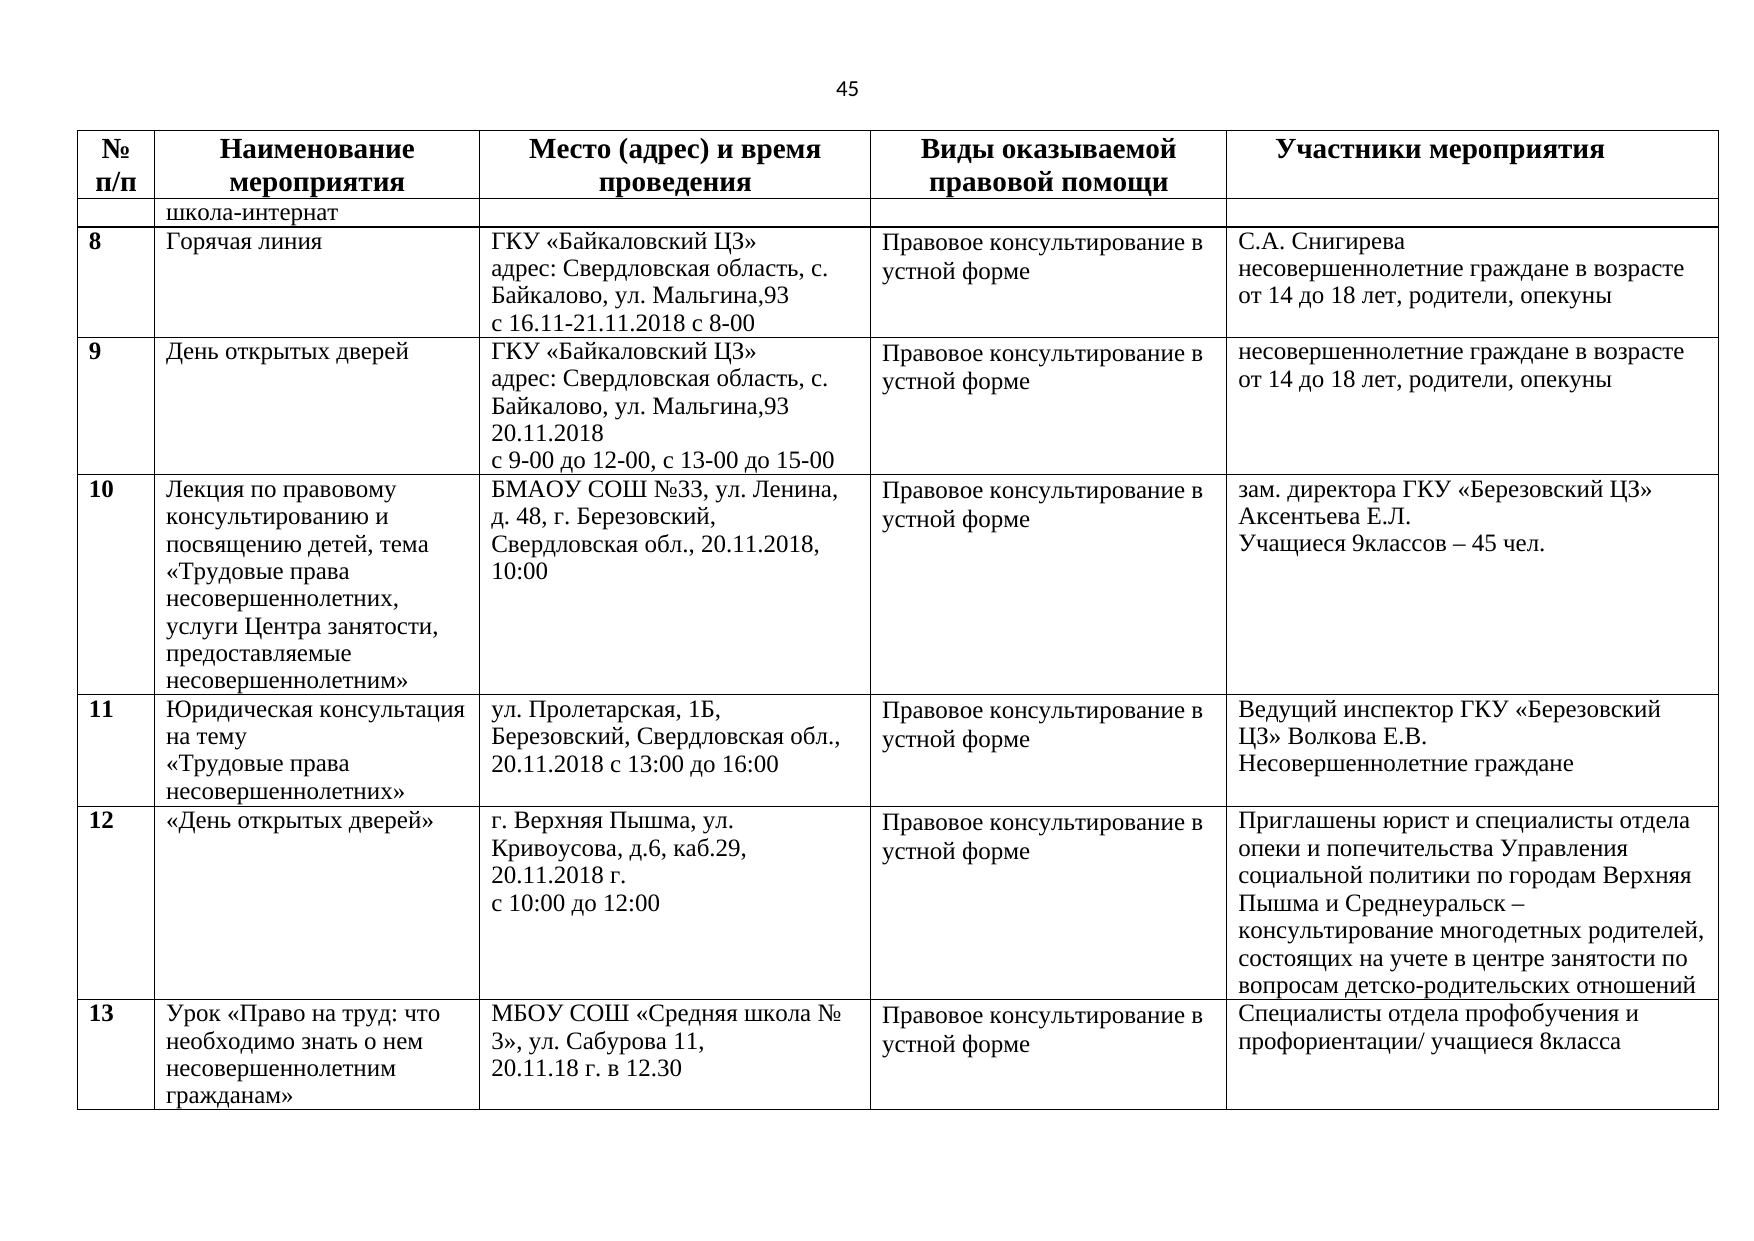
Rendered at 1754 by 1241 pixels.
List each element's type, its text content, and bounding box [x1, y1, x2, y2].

table_header Наименование мероприятия [155, 131, 479, 198]
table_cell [871, 199, 1226, 226]
table_cell несовершеннолетние граждане в возрасте от 14 до 18 лет, родители, опекуны [1227, 338, 1718, 474]
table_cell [871, 1000, 1226, 1109]
table_cell ул. Пролетарская, 1Б, Березовский, Свердловская обл., 20.11.2018 с 13:00 до 16:00 [480, 695, 870, 806]
table_cell День открытых дверей [155, 338, 479, 474]
table_cell «День открытых дверей» [155, 807, 479, 999]
table_header Участники мероприятия [1227, 131, 1718, 198]
table_cell Правовое консультирование в устной форме [871, 228, 1226, 337]
table_cell Ведущий инспектор ГКУ «Березовский ЦЗ» Волкова Е.В. Несовершеннолетние граждане [1227, 695, 1718, 806]
table_header Место (адрес) и время проведения [480, 131, 870, 198]
table_cell Юридическая консультация на тему «Трудовые права несовершеннолетних» [155, 695, 479, 806]
table_cell зам. директора ГКУ «Березовский ЦЗ» Аксентьева Е.Л. Учащиеся 9классов – 45 чел. [1227, 475, 1718, 694]
table_cell Горячая линия [155, 228, 479, 337]
table_cell 13 [78, 1000, 154, 1109]
table_cell Правовое консультирование в устной форме [871, 695, 1226, 806]
table_cell Правовое консультирование в устной форме [871, 475, 1226, 694]
table_cell 11 [78, 695, 154, 806]
table_cell Правовое консультирование в устной форме [871, 338, 1226, 474]
table_cell ГКУ «Байкаловский ЦЗ» адрес: Свердловская область, с. Байкалово, ул. Мальгина,93 20.11.2018 с 9-00 до 12-00, с 13-00 до 15-00 [480, 338, 870, 474]
table_header № п/п [78, 131, 154, 198]
table_cell г. Верхняя Пышма, ул. Кривоусова, д.6, каб.29, 20.11.2018 г. с 10:00 до 12:00 [480, 807, 870, 999]
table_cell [480, 199, 870, 226]
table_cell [1227, 199, 1718, 226]
table_cell БМАОУ СОШ №33, ул. Ленина, д. 48, г. Березовский, Свердловская обл., 20.11.2018, 10:00 [480, 475, 870, 694]
table_cell 9 [78, 338, 154, 474]
table_cell Лекция по правовому консультированию и посвящению детей, тема «Трудовые права несовершеннолетних, услуги Центра занятости, предоставляемые несовершеннолетним» [155, 475, 479, 694]
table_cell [155, 199, 479, 226]
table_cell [155, 1000, 479, 1109]
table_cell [1227, 1000, 1718, 1109]
table_cell Правовое консультирование в устной форме [871, 807, 1226, 999]
table_header Виды оказываемой правовой помощи [871, 131, 1226, 198]
table_cell 8 [78, 228, 154, 337]
table_cell 7 [78, 199, 154, 226]
table_cell 10 [78, 475, 154, 694]
table_cell Приглашены юрист и специалисты отдела опеки и попечительства Управления социальной политики по городам Верхняя Пышма и Среднеуральск – консультирование многодетных родителей, состоящих на учете в центре занятости по вопросам детско-родительских отношений [1227, 807, 1718, 999]
table_cell 12 [78, 807, 154, 999]
table_cell С.А. Снигирева несовершеннолетние граждане в возрасте от 14 до 18 лет, родители, опекуны [1227, 228, 1718, 337]
table_cell МБОУ СОШ «Средняя школа № 3», ул. Сабурова 11, 20.11.18 г. в 12.30 [480, 1000, 870, 1109]
table_cell ГКУ «Байкаловский ЦЗ» адрес: Свердловская область, с. Байкалово, ул. Мальгина,93 с 16.11-21.11.2018 с 8-00 [480, 228, 870, 337]
